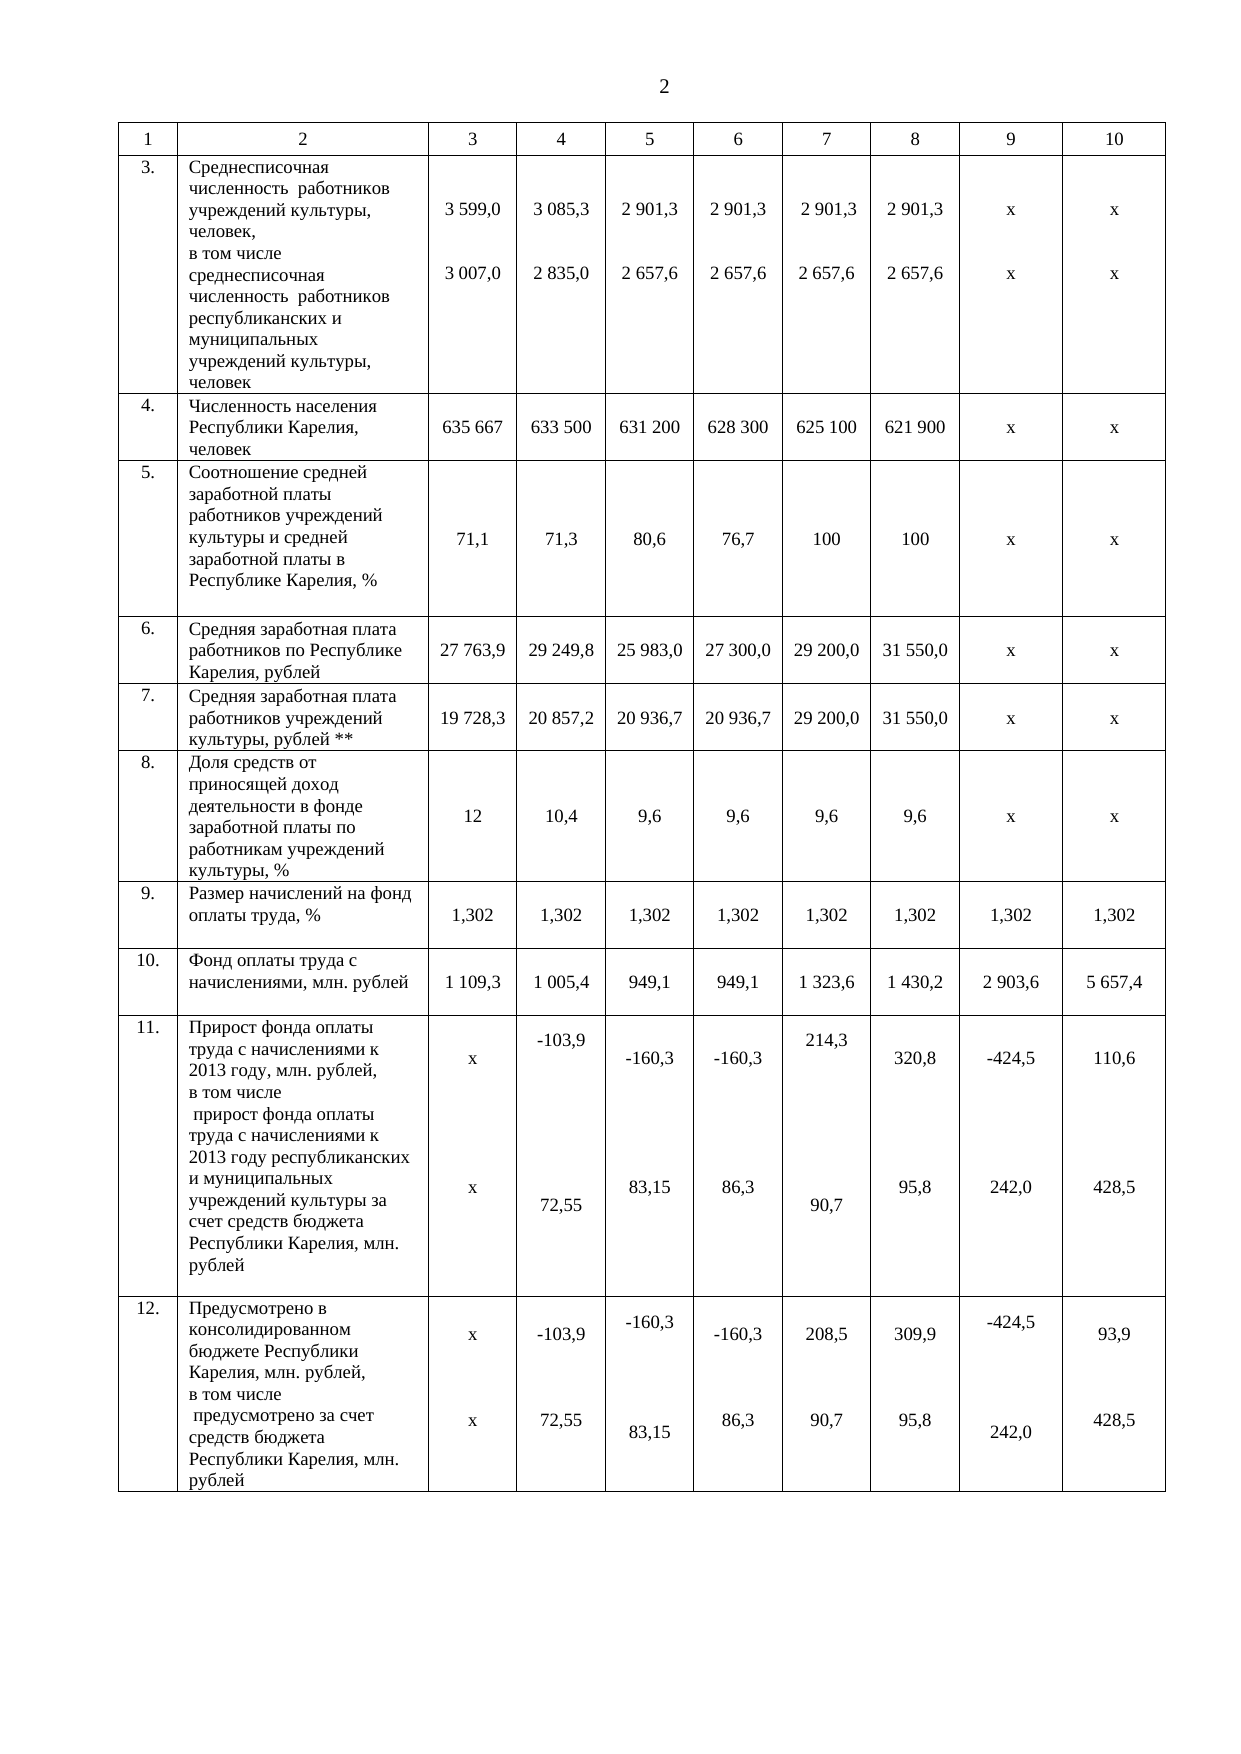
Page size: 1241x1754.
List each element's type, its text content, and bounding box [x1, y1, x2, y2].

table_cell -424,5 242,0 [960, 1016, 1062, 1296]
table_cell 1 323,6 [783, 949, 870, 1015]
table_cell 3 085,3 2 835,0 [517, 156, 605, 393]
table_cell 320,8 95,8 [871, 1016, 959, 1296]
table_cell х [1063, 684, 1165, 750]
table_header 5 [606, 123, 693, 154]
table_cell -103,9 72,55 [517, 1297, 605, 1491]
table_cell 71,3 [517, 461, 605, 616]
table_cell 27 763,9 [429, 617, 516, 683]
table_cell 5 657,4 [1063, 949, 1165, 1015]
table_cell 100 [783, 461, 870, 616]
table_cell 625 100 [783, 394, 870, 460]
table_header 1 [119, 123, 177, 154]
table_cell 31 550,0 [871, 684, 959, 750]
table_cell х [960, 394, 1062, 460]
table_cell -160,3 83,15 [606, 1016, 693, 1296]
table_cell 6. [119, 617, 177, 683]
table_cell -103,9 72,55 [517, 1016, 605, 1296]
table_cell 3 599,0 3 007,0 [429, 156, 516, 393]
table_cell 9,6 [871, 751, 959, 881]
table_cell 110,6 428,5 [1063, 1016, 1165, 1296]
table_cell 93,9 428,5 [1063, 1297, 1165, 1491]
table_cell 621 900 [871, 394, 959, 460]
table_cell 1 430,2 [871, 949, 959, 1015]
table_cell Фонд оплаты труда с начислениями, млн. рублей [178, 949, 428, 1015]
table_cell х х [1063, 156, 1165, 393]
table_cell 2 901,3 2 657,6 [606, 156, 693, 393]
table_header 9 [960, 123, 1062, 154]
table_header 3 [429, 123, 516, 154]
table_cell 27 300,0 [694, 617, 782, 683]
table_cell 2 901,3 2 657,6 [783, 156, 870, 393]
table_cell 1,302 [783, 882, 870, 948]
table_cell 1,302 [1063, 882, 1165, 948]
table_cell 29 249,8 [517, 617, 605, 683]
table_cell Среднесписочная численность работников учреждений культуры, человек, в том числе среднесписочная численность работников республиканских и муниципальных учреждений культуры, человек [178, 156, 428, 393]
table_cell 2 901,3 2 657,6 [694, 156, 782, 393]
table_cell х [960, 617, 1062, 683]
table_cell 10,4 [517, 751, 605, 881]
table_header 2 [178, 123, 428, 154]
table_cell 309,9 95,8 [871, 1297, 959, 1491]
table_header 7 [783, 123, 870, 154]
table_cell 12 [429, 751, 516, 881]
table_cell 10. [119, 949, 177, 1015]
table_cell х х [429, 1297, 516, 1491]
table_cell Размер начислений на фонд оплаты труда, % [178, 882, 428, 948]
table_cell 9,6 [694, 751, 782, 881]
table_cell 2 901,3 2 657,6 [871, 156, 959, 393]
table_cell -160,3 86,3 [694, 1297, 782, 1491]
table_cell -160,3 86,3 [694, 1016, 782, 1296]
table_cell 1 109,3 [429, 949, 516, 1015]
table_cell х х [429, 1016, 516, 1296]
table_cell 19 728,3 [429, 684, 516, 750]
table_cell 949,1 [694, 949, 782, 1015]
table_cell 20 857,2 [517, 684, 605, 750]
table_cell 9,6 [606, 751, 693, 881]
table_cell -424,5 242,0 [960, 1297, 1062, 1491]
table_cell х [1063, 617, 1165, 683]
table_cell 71,1 [429, 461, 516, 616]
table_cell 11. [119, 1016, 177, 1296]
table_cell Численность населения Республики Карелия, человек [178, 394, 428, 460]
table_cell 1,302 [960, 882, 1062, 948]
table_cell 635 667 [429, 394, 516, 460]
table_cell 1,302 [694, 882, 782, 948]
table_cell 100 [871, 461, 959, 616]
table_cell 8. [119, 751, 177, 881]
table_header 4 [517, 123, 605, 154]
table_cell х [1063, 461, 1165, 616]
table_cell 628 300 [694, 394, 782, 460]
table_cell 633 500 [517, 394, 605, 460]
table_cell Соотношение средней заработной платы работников учреждений культуры и средней заработной платы в Республике Карелия, % [178, 461, 428, 616]
table_cell 5. [119, 461, 177, 616]
table_cell 3. [119, 156, 177, 393]
table_cell х [960, 461, 1062, 616]
table_cell 4. [119, 394, 177, 460]
table_cell 214,3 90,7 [783, 1016, 870, 1296]
table_cell Прирост фонда оплаты труда с начислениями к 2013 году, млн. рублей, в том числе прирост фонда оплаты труда с начислениями к 2013 году республиканских и муниципальных учреждений культуры за счет средств бюджета Республики Карелия, млн. рублей [178, 1016, 428, 1296]
table_cell 1,302 [517, 882, 605, 948]
table_cell 80,6 [606, 461, 693, 616]
table_cell 20 936,7 [694, 684, 782, 750]
table_cell 631 200 [606, 394, 693, 460]
table_cell 20 936,7 [606, 684, 693, 750]
table_header 8 [871, 123, 959, 154]
table_cell х х [960, 156, 1062, 393]
table_cell 9,6 [783, 751, 870, 881]
table_cell 208,5 90,7 [783, 1297, 870, 1491]
table_cell 29 200,0 [783, 617, 870, 683]
table_header 6 [694, 123, 782, 154]
table_cell -160,3 83,15 [606, 1297, 693, 1491]
table_cell Доля средств от приносящей доход деятельности в фонде заработной платы по работникам учреждений культуры, % [178, 751, 428, 881]
table_cell х [960, 751, 1062, 881]
table_cell Средняя заработная плата работников учреждений культуры, рублей ** [178, 684, 428, 750]
table_cell х [960, 684, 1062, 750]
table_cell 1 005,4 [517, 949, 605, 1015]
table_cell 76,7 [694, 461, 782, 616]
table_cell 1,302 [429, 882, 516, 948]
table_cell Средняя заработная плата работников по Республике Карелия, рублей [178, 617, 428, 683]
table_cell 7. [119, 684, 177, 750]
table_cell 9. [119, 882, 177, 948]
table_cell 1,302 [606, 882, 693, 948]
table_cell 1,302 [871, 882, 959, 948]
table_cell х [1063, 751, 1165, 881]
table_cell 29 200,0 [783, 684, 870, 750]
table_cell 12. [119, 1297, 177, 1491]
table_header 10 [1063, 123, 1165, 154]
table_cell Предусмотрено в консолидированном бюджете Республики Карелия, млн. рублей, в том числе предусмотрено за счет средств бюджета Республики Карелия, млн. рублей [178, 1297, 428, 1491]
table_cell 31 550,0 [871, 617, 959, 683]
table_cell 949,1 [606, 949, 693, 1015]
table_cell 2 903,6 [960, 949, 1062, 1015]
table_cell х [1063, 394, 1165, 460]
table_cell 25 983,0 [606, 617, 693, 683]
